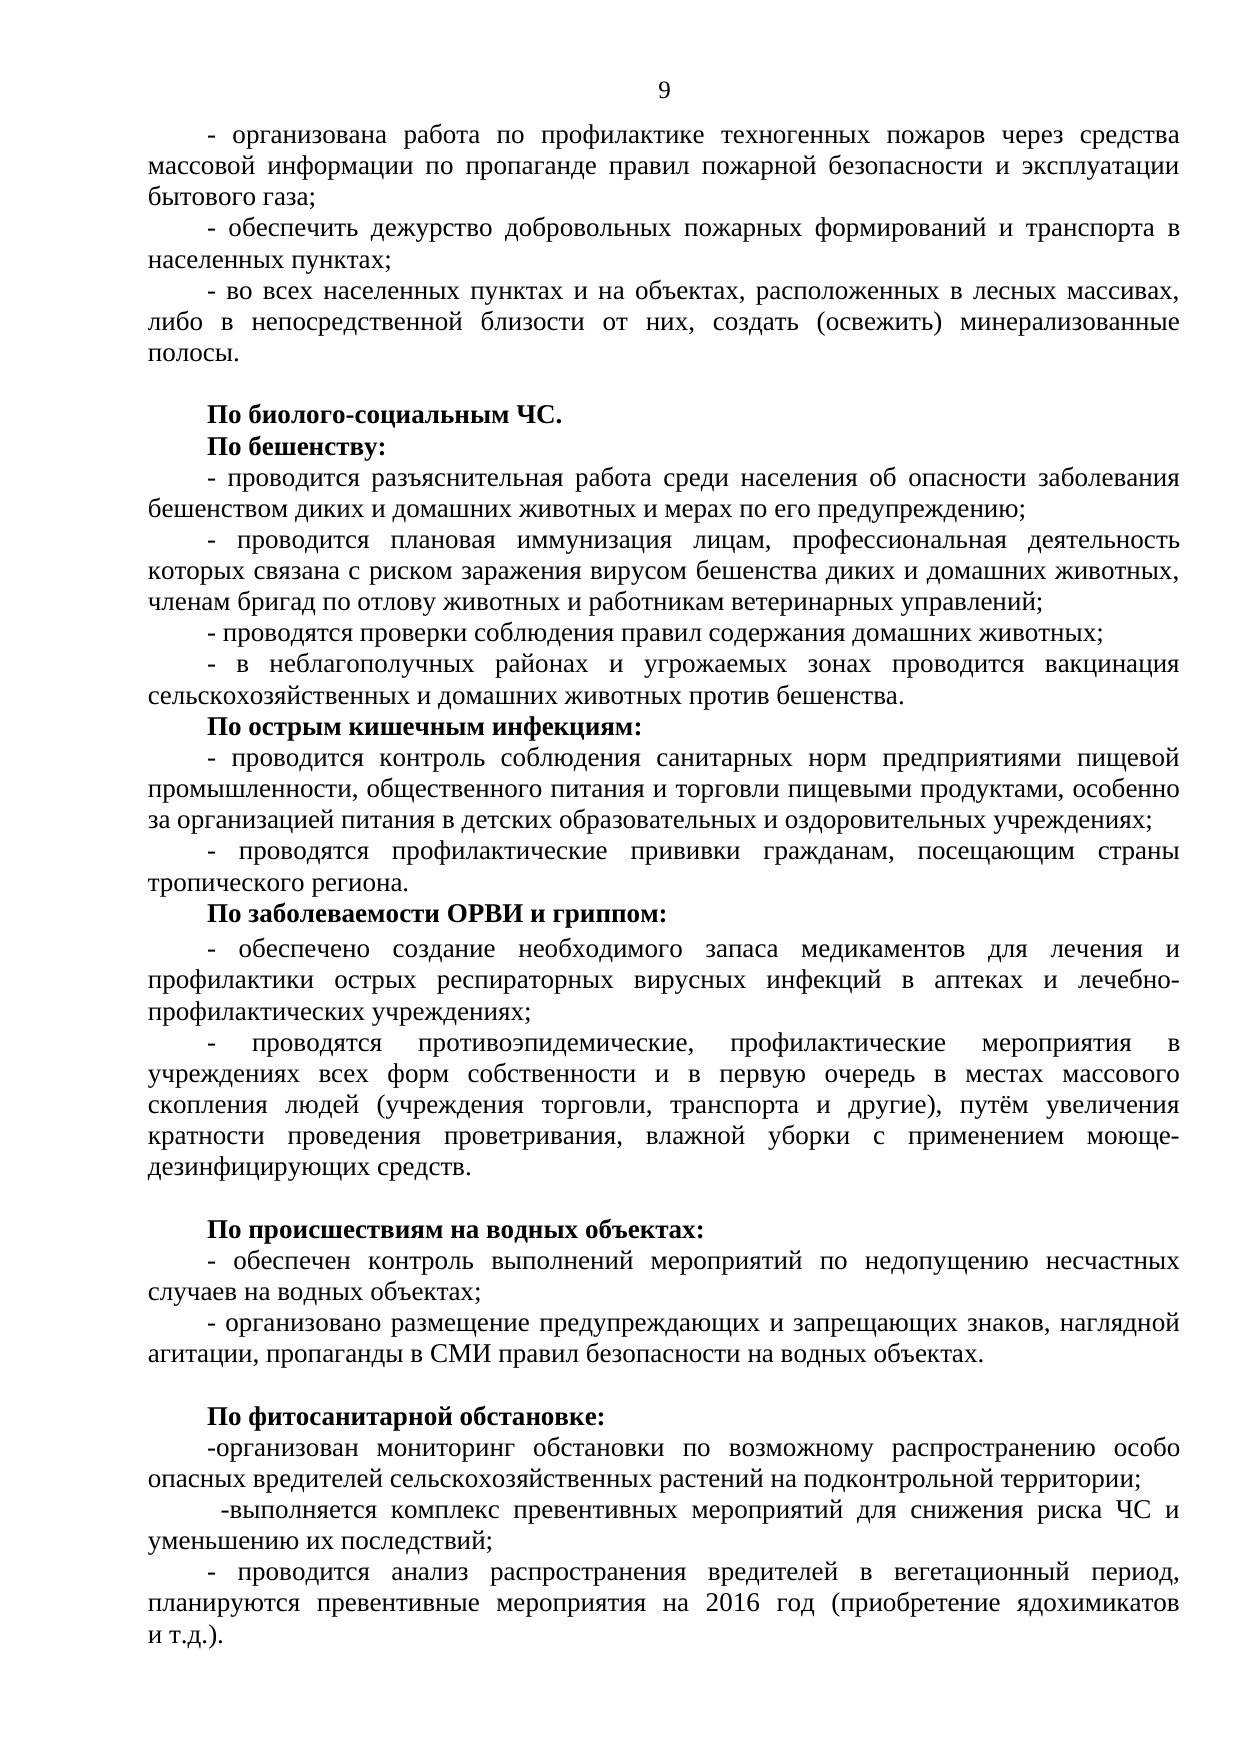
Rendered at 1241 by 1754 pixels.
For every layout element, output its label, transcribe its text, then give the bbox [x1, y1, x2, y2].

text По биолого-социальным ЧС. [148, 398, 1181, 429]
text По происшествиям на водных объектах: [148, 1213, 1181, 1244]
text - проводится разъяснительная работа среди населения об опасности заболевания бешенством диких и домашних животных и мерах по его предупреждению; [148, 461, 1181, 523]
text - проводится контроль соблюдения санитарных норм предприятиями пищевой промышленности, общественного питания и торговли пищевыми продуктами, особенно за организацией питания в детских образовательных и оздоровительных учреждениях; [148, 741, 1181, 834]
text - организована работа по профилактике техногенных пожаров через средства массовой информации по пропаганде правил пожарной безопасности и эксплуатации бытового газа; [148, 118, 1181, 212]
text - обеспечено создание необходимого запаса медикаментов для лечения и профилактики острых респираторных вирусных инфекций в аптеках и лечебно-профилактических учреждениях; [148, 932, 1181, 1026]
text - проводятся противоэпидемические, профилактические мероприятия в учреждениях всех форм собственности и в первую очередь в местах массового скопления людей (учреждения торговли, транспорта и другие), путём увеличения кратности проведения проветривания, влажной уборки с применением моюще-дезинфицирующих средств. [148, 1026, 1181, 1182]
text - во всех населенных пунктах и на объектах, расположенных в лесных массивах, либо в непосредственной близости от них, создать (освежить) минерализованные полосы. [148, 274, 1181, 367]
text - в неблагополучных районах и угрожаемых зонах проводится вакцинация сельскохозяйственных и домашних животных против бешенства. [148, 648, 1181, 710]
text - обеспечить дежурство добровольных пожарных формирований и транспорта в населенных пунктах; [148, 212, 1181, 274]
text - обеспечен контроль выполнений мероприятий по недопущению несчастных случаев на водных объектах; [148, 1244, 1181, 1306]
text - проводится анализ распространения вредителей в вегетационный период, планируются превентивные мероприятия на 2016 год (приобретение ядохимикатов и т.д.). [148, 1555, 1181, 1649]
text По заболеваемости ОРВИ и гриппом: [148, 897, 1178, 928]
text - проводятся проверки соблюдения правил содержания домашних животных; [148, 616, 1181, 648]
text По острым кишечным инфекциям: [148, 710, 1181, 741]
text - организовано размещение предупреждающих и запрещающих знаков, наглядной агитации, пропаганды в СМИ правил безопасности на водных объектах. [148, 1306, 1181, 1368]
text -организован мониторинг обстановки по возможному распространению особо опасных вредителей сельскохозяйственных растений на подконтрольной территории; [148, 1431, 1181, 1493]
text По фитосанитарной обстановке: [148, 1400, 1181, 1431]
text - проводится плановая иммунизация лицам, профессиональная деятельность которых связана с риском заражения вирусом бешенства диких и домашних животных, членам бригад по отлову животных и работникам ветеринарных управлений; [148, 523, 1181, 616]
text По бешенству: [148, 429, 1181, 461]
text - проводятся профилактические прививки гражданам, посещающим страны тропического региона. [148, 834, 1181, 897]
text -выполняется комплекс превентивных мероприятий для снижения риска ЧС и уменьшению их последствий; [148, 1493, 1181, 1555]
